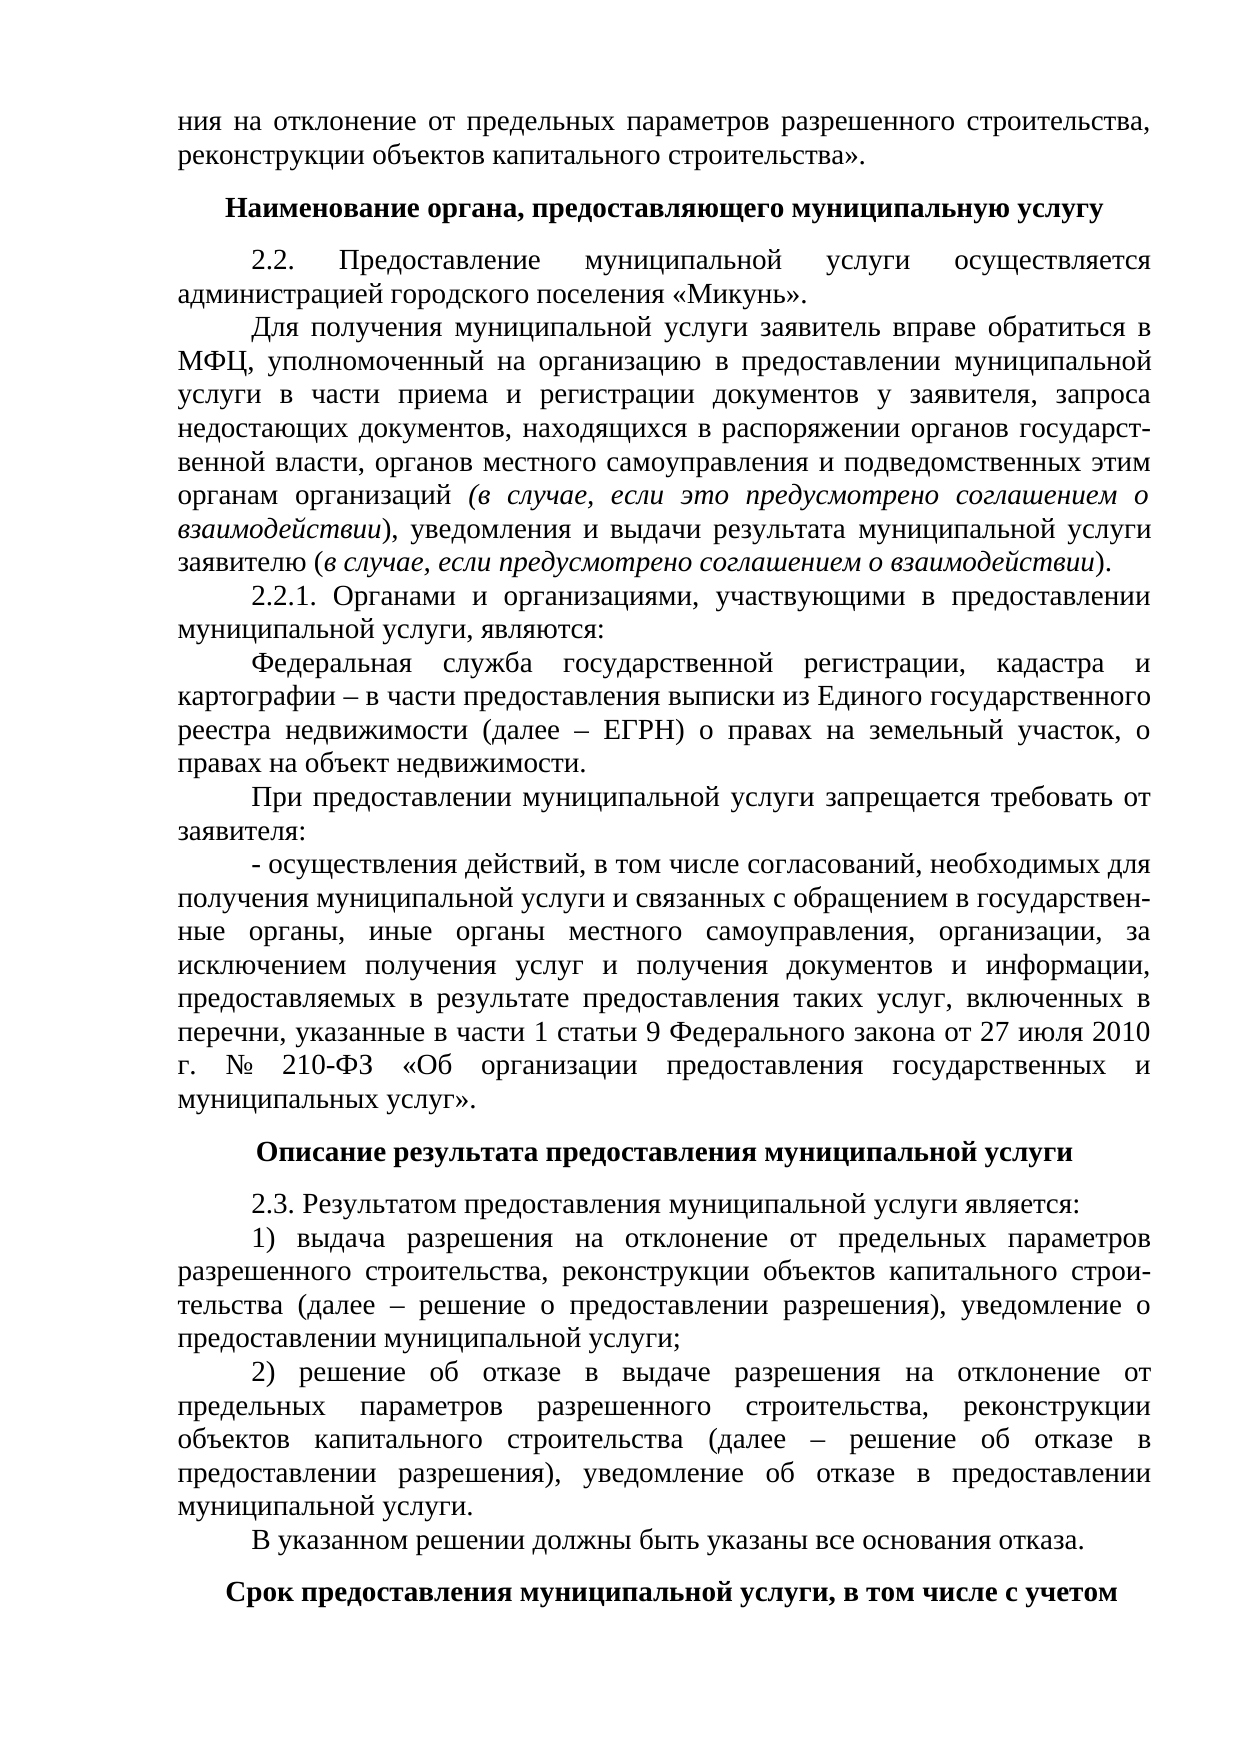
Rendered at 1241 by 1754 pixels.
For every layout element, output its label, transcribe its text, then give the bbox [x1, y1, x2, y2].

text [177, 103, 1152, 171]
text 2.2.1. Органами и организациями, участвующими в предоставлении муниципальной услуги, являются: [177, 578, 1152, 645]
text 2) решение об отказе в выдаче разрешения на отклонение от предельных параметров разрешенного строительства, реконструкции объектов капитального строительства (далее – решение об отказе в предоставлении разрешения), уведомление об отказе в предоставлении муниципальной услуги. [177, 1354, 1152, 1522]
text - осуществления действий, в том числе согласований, необходимых для получения муниципальной услуги и связанных с обращением в государствен-ные органы, иные органы местного самоуправления, организации, за исключением получения услуг и получения документов и информации, предоставляемых в результате предоставления таких услуг, включенных в перечни, указанные в части 1 статьи 9 Федерального закона от 27 июля 2010 г. № 210-ФЗ «Об организации предоставления государственных и муниципальных услуг». [177, 846, 1152, 1114]
text 2.2. Предоставление муниципальной услуги осуществляется администрацией городского поселения «Микунь». [177, 242, 1152, 309]
text В указанном решении должны быть указаны все основания отказа. [177, 1522, 1152, 1555]
text 2.3. Результатом предоставления муниципальной услуги является: [177, 1186, 1152, 1220]
text Федеральная служба государственной регистрации, кадастра и картографии – в части предоставления выписки из Единого государственного реестра недвижимости (далее – ЕГРН) о правах на земельный участок, о правах на объект недвижимости. [177, 645, 1152, 779]
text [177, 1574, 1152, 1608]
text 1) выдача разрешения на отклонение от предельных параметров разрешенного строительства, реконструкции объектов капитального строи-тельства (далее – решение о предоставлении разрешения), уведомление о предоставлении муниципальной услуги; [177, 1220, 1152, 1354]
text При предоставлении муниципальной услуги запрещается требовать от заявителя: [177, 779, 1152, 846]
text Описание результата предоставления муниципальной услуги [177, 1134, 1152, 1167]
text Наименование органа, предоставляющего муниципальную услугу [177, 190, 1152, 223]
text Для получения муниципальной услуги заявитель вправе обратиться в МФЦ, уполномоченный на организацию в предоставлении муниципальной услуги в части приема и регистрации документов у заявителя, запроса недостающих документов, находящихся в распоряжении органов государст-венной власти, органов местного самоуправления и подведомственных этим органам организаций (в случае, если это предусмотрено соглашением о взаимодействии), уведомления и выдачи результата муниципальной услуги заявителю (в случае, если предусмотрено соглашением о взаимодействии). [177, 309, 1152, 578]
